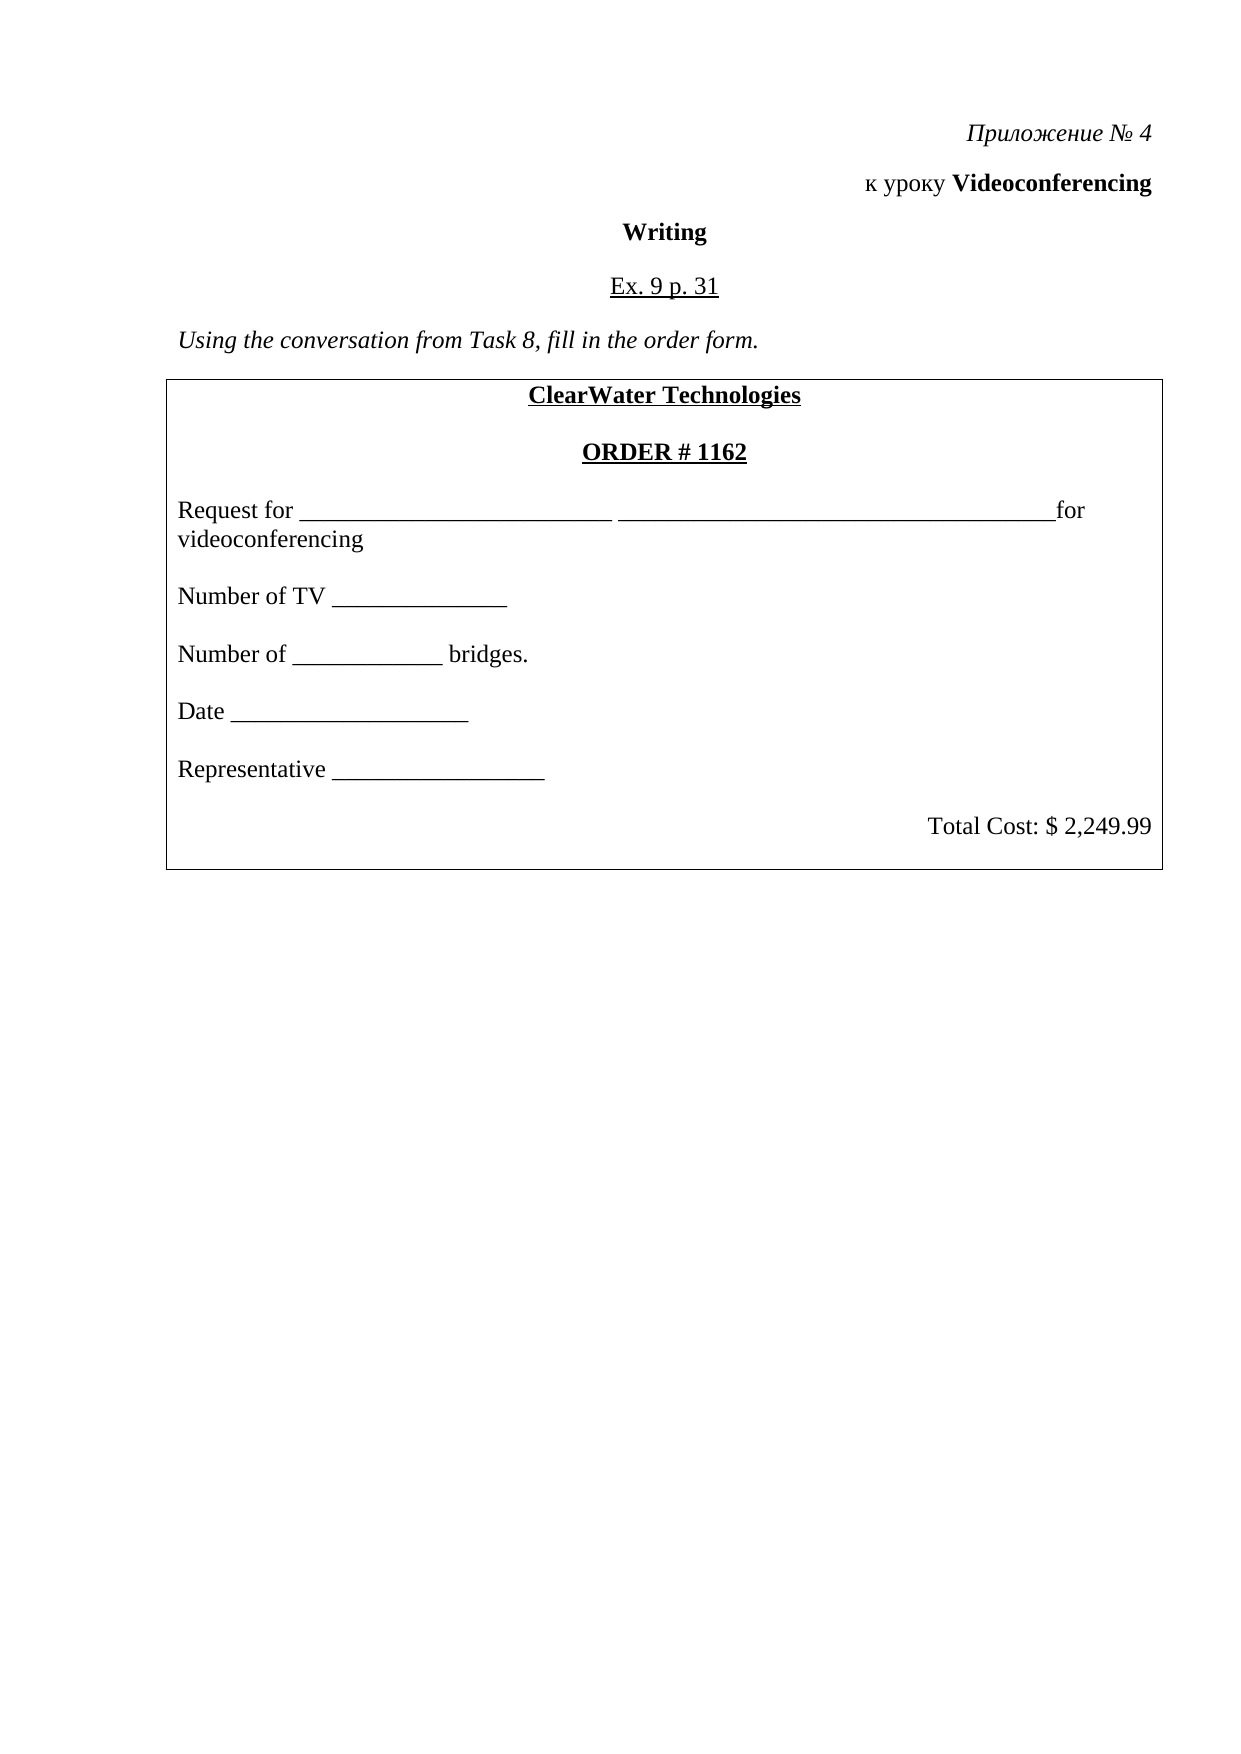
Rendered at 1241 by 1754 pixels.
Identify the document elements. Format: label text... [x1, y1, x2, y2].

text Приложение № 4 [177, 118, 1152, 147]
table_header ClearWater Technologies ORDER # 1162 Request for _________________________ ___________________________________for videoconferencing Number of TV ______________ Number of ____________ bridges. Date ___________________ Representative _________________ Total Cost: $ 2,249.99 [167, 380, 1162, 869]
text Writing [177, 217, 1152, 246]
text Using the conversation from Task 8, fill in the order form. [177, 325, 1152, 354]
text Ex. 9 p. 31 [177, 271, 1152, 300]
text к уроку Videoconferencing [177, 168, 1152, 196]
